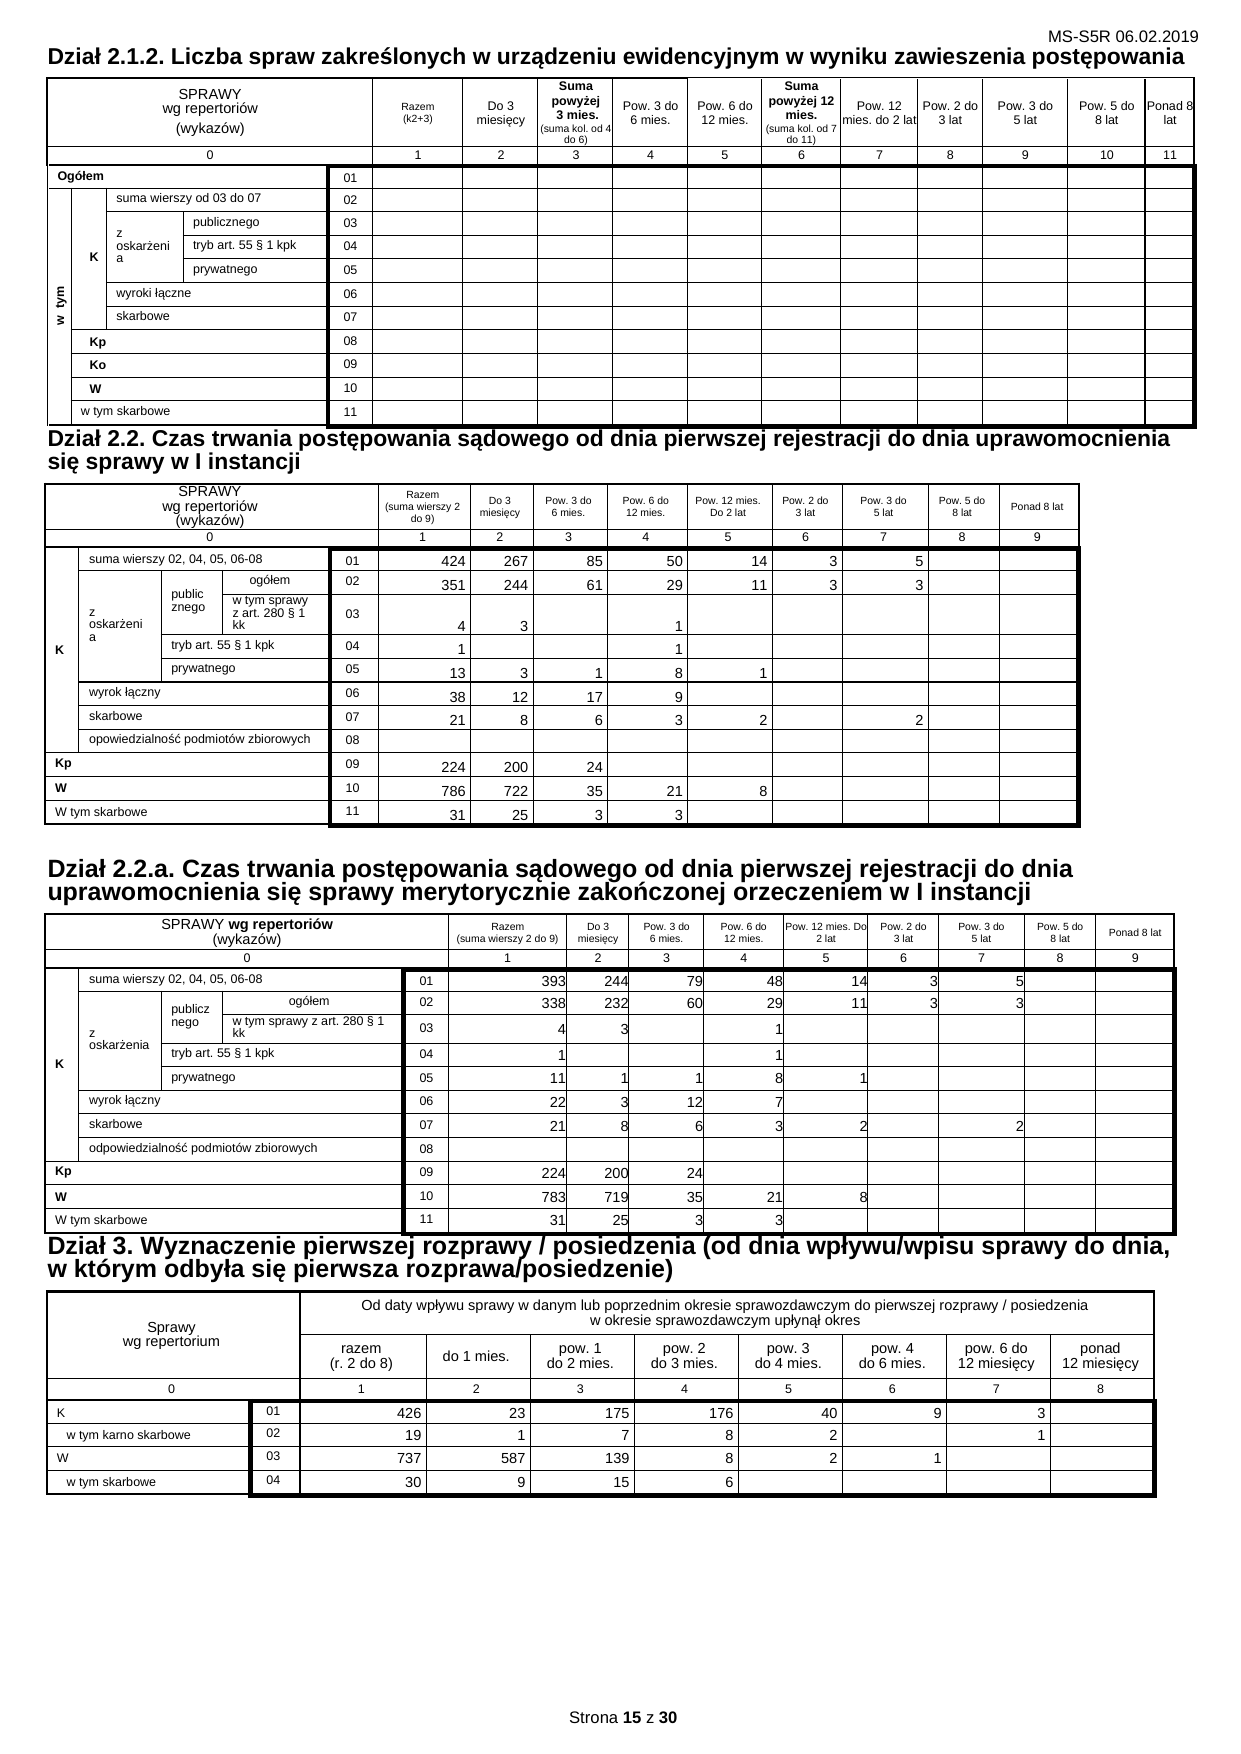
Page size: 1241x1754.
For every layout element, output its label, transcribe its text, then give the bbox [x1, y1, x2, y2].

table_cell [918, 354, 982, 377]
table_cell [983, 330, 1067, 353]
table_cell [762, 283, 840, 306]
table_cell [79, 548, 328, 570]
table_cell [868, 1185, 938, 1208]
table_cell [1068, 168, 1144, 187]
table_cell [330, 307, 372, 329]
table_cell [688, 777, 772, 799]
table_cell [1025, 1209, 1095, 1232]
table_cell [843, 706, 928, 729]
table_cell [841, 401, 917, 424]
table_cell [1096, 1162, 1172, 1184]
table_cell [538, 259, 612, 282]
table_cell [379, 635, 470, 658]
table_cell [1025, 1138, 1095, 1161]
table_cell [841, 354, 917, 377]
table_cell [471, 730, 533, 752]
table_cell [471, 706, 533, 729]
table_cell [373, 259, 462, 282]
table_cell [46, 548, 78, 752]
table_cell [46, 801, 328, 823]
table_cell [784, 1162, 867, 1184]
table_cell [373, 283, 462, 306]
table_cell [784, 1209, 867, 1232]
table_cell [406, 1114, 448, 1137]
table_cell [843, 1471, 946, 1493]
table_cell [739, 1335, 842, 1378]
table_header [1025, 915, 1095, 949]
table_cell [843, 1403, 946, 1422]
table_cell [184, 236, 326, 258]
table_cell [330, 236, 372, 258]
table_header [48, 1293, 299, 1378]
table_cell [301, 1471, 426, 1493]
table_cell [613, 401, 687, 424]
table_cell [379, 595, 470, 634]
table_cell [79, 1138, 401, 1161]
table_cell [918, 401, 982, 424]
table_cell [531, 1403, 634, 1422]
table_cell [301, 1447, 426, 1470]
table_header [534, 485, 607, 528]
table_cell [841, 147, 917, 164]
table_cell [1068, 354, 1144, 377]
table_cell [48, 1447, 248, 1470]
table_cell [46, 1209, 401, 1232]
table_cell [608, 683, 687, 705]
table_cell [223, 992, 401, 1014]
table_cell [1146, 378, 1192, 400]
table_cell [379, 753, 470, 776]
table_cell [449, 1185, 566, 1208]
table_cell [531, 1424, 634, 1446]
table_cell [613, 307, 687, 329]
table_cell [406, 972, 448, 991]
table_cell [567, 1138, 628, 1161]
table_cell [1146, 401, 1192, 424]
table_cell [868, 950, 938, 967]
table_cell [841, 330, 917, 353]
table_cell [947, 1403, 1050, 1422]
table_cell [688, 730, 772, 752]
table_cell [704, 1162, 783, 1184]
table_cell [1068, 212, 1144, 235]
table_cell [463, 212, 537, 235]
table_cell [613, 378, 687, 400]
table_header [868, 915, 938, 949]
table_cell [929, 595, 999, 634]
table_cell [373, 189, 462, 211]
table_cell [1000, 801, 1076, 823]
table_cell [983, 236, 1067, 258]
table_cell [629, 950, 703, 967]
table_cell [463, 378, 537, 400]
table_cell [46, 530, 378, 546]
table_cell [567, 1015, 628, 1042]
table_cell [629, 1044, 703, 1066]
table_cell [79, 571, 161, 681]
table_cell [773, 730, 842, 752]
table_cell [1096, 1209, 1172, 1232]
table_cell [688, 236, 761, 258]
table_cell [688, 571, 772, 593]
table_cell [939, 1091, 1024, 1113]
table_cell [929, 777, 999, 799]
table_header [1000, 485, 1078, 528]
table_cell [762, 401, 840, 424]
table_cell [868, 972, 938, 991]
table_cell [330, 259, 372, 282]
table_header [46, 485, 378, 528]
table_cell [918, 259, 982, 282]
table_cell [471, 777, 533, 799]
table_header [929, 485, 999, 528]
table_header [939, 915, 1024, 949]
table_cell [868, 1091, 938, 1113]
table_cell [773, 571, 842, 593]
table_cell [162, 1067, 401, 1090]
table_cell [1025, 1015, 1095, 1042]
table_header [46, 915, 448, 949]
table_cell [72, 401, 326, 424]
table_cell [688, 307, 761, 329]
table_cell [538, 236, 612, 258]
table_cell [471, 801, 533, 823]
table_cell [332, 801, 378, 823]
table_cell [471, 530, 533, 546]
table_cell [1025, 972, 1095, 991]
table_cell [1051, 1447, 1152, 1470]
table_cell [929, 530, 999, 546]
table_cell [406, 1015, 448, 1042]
text Dział 3. Wyznaczenie pierwszej rozprawy / posiedzenia (od dnia wpływu/wpisu sprawy do dnia, w którym odbyła się pierwsza rozprawa/posiedzenie) [47, 1236, 1199, 1282]
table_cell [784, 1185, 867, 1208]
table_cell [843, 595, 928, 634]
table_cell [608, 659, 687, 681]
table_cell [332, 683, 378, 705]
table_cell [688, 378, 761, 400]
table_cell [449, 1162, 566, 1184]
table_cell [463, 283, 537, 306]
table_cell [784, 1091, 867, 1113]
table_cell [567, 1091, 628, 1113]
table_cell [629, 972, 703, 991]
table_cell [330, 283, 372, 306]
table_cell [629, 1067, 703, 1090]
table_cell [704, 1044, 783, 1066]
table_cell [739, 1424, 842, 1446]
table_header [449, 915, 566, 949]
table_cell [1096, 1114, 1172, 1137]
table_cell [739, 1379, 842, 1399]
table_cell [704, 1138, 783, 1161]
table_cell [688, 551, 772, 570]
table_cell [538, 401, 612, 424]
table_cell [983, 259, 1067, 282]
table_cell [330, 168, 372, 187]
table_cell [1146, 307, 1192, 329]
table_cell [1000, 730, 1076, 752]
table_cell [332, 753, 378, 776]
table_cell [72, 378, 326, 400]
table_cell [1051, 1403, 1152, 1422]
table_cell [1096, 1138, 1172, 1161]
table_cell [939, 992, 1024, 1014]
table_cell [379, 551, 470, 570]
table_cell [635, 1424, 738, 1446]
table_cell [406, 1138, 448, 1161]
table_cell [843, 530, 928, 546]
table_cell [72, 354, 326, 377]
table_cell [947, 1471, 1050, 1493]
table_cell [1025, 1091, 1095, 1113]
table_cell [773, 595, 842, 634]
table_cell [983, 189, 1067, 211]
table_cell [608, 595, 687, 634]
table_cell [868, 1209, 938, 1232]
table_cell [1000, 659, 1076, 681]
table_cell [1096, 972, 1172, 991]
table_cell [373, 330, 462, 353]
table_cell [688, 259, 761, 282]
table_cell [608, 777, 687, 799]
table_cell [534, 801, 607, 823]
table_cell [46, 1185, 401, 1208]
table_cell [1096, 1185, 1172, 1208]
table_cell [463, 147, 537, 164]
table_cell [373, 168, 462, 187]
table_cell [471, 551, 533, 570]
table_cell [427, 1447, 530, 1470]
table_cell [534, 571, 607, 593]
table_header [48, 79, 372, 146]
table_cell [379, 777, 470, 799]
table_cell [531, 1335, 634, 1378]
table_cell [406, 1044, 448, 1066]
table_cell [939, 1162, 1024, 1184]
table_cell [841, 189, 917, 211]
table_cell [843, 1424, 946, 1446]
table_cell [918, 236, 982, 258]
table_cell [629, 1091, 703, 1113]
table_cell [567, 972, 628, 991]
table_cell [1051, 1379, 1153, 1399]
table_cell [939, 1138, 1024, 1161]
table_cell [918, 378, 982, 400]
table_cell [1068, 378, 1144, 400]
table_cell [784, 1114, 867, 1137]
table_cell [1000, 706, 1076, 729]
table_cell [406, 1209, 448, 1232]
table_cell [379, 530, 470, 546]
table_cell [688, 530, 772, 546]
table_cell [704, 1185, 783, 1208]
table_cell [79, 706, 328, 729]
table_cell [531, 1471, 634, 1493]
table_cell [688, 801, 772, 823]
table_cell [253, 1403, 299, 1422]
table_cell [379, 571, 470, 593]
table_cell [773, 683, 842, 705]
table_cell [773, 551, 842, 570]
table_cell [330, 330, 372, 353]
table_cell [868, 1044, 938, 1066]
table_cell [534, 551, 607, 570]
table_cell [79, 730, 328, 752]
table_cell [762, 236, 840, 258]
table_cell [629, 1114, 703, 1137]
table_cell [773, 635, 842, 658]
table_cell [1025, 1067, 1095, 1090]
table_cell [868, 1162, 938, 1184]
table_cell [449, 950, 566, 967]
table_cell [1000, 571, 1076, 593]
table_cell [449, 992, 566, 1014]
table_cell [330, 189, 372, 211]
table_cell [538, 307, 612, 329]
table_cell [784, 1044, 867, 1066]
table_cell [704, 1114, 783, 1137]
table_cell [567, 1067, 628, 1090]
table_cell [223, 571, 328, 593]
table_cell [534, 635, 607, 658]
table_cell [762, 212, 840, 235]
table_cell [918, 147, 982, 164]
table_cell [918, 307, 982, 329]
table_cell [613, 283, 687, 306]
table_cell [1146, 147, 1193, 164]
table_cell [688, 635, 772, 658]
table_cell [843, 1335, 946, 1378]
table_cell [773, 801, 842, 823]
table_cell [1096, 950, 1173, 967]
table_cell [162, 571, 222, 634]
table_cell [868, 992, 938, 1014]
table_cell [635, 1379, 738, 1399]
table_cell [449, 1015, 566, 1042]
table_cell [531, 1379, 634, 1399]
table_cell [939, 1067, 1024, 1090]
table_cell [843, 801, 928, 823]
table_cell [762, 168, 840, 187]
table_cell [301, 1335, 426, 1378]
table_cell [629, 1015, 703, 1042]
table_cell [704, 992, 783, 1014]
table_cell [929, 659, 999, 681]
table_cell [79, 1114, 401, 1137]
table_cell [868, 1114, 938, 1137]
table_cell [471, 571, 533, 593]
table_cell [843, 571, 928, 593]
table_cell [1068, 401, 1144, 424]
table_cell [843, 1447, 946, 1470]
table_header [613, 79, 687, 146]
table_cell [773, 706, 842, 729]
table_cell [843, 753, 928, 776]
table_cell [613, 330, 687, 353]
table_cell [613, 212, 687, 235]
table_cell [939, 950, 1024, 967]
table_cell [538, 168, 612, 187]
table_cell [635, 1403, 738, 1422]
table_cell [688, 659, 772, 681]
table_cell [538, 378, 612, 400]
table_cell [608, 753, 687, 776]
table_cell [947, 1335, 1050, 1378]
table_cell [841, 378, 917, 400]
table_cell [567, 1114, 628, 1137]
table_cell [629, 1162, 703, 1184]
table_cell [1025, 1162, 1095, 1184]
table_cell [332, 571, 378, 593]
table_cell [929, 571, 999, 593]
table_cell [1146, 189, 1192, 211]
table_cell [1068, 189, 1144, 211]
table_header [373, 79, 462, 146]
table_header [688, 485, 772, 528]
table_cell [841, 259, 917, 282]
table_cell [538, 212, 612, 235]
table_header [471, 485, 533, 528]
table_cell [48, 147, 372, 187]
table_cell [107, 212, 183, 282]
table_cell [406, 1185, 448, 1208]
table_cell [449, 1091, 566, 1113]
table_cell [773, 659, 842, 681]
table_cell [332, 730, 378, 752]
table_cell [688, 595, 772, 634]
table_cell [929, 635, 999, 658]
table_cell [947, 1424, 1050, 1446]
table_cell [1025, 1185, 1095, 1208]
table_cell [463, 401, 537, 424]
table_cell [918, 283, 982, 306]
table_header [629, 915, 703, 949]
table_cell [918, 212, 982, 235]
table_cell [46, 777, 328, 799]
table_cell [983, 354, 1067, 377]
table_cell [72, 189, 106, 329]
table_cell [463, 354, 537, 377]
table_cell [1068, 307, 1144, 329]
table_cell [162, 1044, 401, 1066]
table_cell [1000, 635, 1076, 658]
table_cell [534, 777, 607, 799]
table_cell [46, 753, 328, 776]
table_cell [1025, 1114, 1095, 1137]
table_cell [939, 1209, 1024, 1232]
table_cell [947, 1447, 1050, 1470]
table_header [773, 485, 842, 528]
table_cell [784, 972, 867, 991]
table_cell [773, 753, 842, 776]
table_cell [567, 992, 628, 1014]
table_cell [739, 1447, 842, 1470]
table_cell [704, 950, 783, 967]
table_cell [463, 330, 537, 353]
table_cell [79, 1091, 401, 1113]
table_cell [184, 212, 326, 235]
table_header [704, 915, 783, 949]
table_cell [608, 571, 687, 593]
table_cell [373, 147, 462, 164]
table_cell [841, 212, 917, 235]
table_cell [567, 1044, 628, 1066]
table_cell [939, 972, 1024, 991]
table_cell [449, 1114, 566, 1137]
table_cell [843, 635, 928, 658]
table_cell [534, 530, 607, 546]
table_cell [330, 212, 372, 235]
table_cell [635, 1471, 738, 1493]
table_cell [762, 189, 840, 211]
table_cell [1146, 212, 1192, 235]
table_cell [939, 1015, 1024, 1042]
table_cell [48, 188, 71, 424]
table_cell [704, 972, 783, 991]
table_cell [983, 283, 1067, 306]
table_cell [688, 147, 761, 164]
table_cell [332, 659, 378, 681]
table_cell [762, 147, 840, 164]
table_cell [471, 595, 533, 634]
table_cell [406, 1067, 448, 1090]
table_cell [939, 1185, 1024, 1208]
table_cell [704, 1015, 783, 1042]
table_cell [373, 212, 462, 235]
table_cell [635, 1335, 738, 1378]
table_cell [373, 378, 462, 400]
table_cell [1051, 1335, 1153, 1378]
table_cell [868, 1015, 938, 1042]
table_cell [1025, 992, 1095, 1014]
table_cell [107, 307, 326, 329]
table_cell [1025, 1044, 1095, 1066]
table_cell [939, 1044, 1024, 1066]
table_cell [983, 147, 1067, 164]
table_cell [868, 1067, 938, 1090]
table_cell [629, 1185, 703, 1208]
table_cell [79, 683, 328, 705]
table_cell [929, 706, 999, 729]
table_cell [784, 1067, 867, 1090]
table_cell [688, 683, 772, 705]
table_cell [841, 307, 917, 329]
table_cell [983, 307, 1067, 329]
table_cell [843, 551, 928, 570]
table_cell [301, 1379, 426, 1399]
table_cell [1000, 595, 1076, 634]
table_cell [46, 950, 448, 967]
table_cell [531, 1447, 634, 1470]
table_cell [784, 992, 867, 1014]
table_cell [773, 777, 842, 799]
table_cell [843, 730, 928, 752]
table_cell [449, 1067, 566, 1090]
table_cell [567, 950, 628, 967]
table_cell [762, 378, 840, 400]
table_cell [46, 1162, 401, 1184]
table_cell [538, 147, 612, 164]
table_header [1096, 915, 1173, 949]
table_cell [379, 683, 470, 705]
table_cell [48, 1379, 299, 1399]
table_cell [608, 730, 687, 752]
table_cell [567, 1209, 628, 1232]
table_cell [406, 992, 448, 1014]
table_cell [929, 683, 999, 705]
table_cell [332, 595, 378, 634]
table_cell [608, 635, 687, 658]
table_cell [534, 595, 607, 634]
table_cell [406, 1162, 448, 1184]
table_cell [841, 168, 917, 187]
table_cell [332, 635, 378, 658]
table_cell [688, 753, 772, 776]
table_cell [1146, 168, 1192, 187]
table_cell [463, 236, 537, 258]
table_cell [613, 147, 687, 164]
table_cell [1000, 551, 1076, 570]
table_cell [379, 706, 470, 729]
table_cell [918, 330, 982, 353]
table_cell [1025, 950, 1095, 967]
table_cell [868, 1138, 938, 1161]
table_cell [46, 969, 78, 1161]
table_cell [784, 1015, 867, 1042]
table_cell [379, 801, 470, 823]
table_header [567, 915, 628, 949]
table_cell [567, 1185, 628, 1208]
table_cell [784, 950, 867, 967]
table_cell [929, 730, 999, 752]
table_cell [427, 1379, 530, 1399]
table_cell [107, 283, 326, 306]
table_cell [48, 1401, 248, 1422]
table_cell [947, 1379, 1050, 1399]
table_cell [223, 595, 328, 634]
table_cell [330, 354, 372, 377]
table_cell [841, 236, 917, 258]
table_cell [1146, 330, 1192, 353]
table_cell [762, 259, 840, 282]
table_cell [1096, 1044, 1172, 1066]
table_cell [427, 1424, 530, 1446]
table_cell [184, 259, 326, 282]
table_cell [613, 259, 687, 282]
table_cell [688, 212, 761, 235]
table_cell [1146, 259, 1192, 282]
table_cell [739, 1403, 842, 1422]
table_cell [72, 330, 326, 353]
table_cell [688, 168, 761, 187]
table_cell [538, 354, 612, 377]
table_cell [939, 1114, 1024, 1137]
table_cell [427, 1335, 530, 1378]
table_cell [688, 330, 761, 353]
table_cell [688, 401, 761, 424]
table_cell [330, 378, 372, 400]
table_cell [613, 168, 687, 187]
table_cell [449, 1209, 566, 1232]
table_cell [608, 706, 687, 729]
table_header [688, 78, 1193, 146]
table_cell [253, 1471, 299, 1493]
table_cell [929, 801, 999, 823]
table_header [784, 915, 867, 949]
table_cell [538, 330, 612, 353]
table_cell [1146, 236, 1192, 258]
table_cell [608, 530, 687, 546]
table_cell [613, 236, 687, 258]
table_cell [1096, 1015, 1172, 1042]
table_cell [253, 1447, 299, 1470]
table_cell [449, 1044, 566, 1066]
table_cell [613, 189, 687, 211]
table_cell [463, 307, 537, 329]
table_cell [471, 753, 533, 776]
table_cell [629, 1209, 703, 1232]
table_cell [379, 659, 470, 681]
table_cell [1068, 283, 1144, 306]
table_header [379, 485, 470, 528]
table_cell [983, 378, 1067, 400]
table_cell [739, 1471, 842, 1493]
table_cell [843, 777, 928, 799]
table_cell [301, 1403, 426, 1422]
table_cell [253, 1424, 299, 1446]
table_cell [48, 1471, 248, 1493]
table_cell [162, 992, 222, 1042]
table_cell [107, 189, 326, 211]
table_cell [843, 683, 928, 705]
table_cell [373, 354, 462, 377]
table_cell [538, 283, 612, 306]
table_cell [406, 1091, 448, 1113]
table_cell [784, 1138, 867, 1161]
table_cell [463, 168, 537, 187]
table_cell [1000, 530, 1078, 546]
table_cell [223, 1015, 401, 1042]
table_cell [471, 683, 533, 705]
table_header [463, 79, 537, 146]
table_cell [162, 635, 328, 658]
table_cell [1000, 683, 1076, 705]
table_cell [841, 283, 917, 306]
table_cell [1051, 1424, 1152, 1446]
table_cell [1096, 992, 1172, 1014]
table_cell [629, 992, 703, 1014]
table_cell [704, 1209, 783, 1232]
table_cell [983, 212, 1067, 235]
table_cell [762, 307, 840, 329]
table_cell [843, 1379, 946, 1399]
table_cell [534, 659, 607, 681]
text Dział 2.2.a. Czas trwania postępowania sądowego od dnia pierwszej rejestracji do dnia uprawomocnienia się sprawy merytorycznie zakończonej orzeczeniem w I instancji [47, 859, 1199, 905]
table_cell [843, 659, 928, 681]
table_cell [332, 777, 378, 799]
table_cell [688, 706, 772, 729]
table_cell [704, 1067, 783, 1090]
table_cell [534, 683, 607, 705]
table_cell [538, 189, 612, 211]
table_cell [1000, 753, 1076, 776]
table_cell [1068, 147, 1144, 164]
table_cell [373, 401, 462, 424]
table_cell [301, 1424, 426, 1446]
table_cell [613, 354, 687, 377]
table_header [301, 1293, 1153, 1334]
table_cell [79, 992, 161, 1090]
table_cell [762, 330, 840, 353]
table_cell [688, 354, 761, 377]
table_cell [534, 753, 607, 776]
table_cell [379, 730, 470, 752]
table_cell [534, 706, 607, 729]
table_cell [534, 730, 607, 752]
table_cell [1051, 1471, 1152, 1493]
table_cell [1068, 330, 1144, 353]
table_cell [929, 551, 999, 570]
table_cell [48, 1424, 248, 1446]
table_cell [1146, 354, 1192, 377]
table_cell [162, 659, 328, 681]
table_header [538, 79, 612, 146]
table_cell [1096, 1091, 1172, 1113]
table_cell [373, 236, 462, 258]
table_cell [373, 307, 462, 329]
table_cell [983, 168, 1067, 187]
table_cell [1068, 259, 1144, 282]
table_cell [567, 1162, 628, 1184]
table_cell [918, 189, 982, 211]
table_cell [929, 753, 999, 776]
text Dział 2.2. Czas trwania postępowania sądowego od dnia pierwszej rejestracji do dnia uprawomocnienia się sprawy w I instancji [47, 428, 1199, 474]
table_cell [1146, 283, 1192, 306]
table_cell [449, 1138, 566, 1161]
text Dział 2.1.2. Liczba spraw zakreślonych w urządzeniu ewidencyjnym w wyniku zawieszenia postępowania [47, 46, 1199, 69]
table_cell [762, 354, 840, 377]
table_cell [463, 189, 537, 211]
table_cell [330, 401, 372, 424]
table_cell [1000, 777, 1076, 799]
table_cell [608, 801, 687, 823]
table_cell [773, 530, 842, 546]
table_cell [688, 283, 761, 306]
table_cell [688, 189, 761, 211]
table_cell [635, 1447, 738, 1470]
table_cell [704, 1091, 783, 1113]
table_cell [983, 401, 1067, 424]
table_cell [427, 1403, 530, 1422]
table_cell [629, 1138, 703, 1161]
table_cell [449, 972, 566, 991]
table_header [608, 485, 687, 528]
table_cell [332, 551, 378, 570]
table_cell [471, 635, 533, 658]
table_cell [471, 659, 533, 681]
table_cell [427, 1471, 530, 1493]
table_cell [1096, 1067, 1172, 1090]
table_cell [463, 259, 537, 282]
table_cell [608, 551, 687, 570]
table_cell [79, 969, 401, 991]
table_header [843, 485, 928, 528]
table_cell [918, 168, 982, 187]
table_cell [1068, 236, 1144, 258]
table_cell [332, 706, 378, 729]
